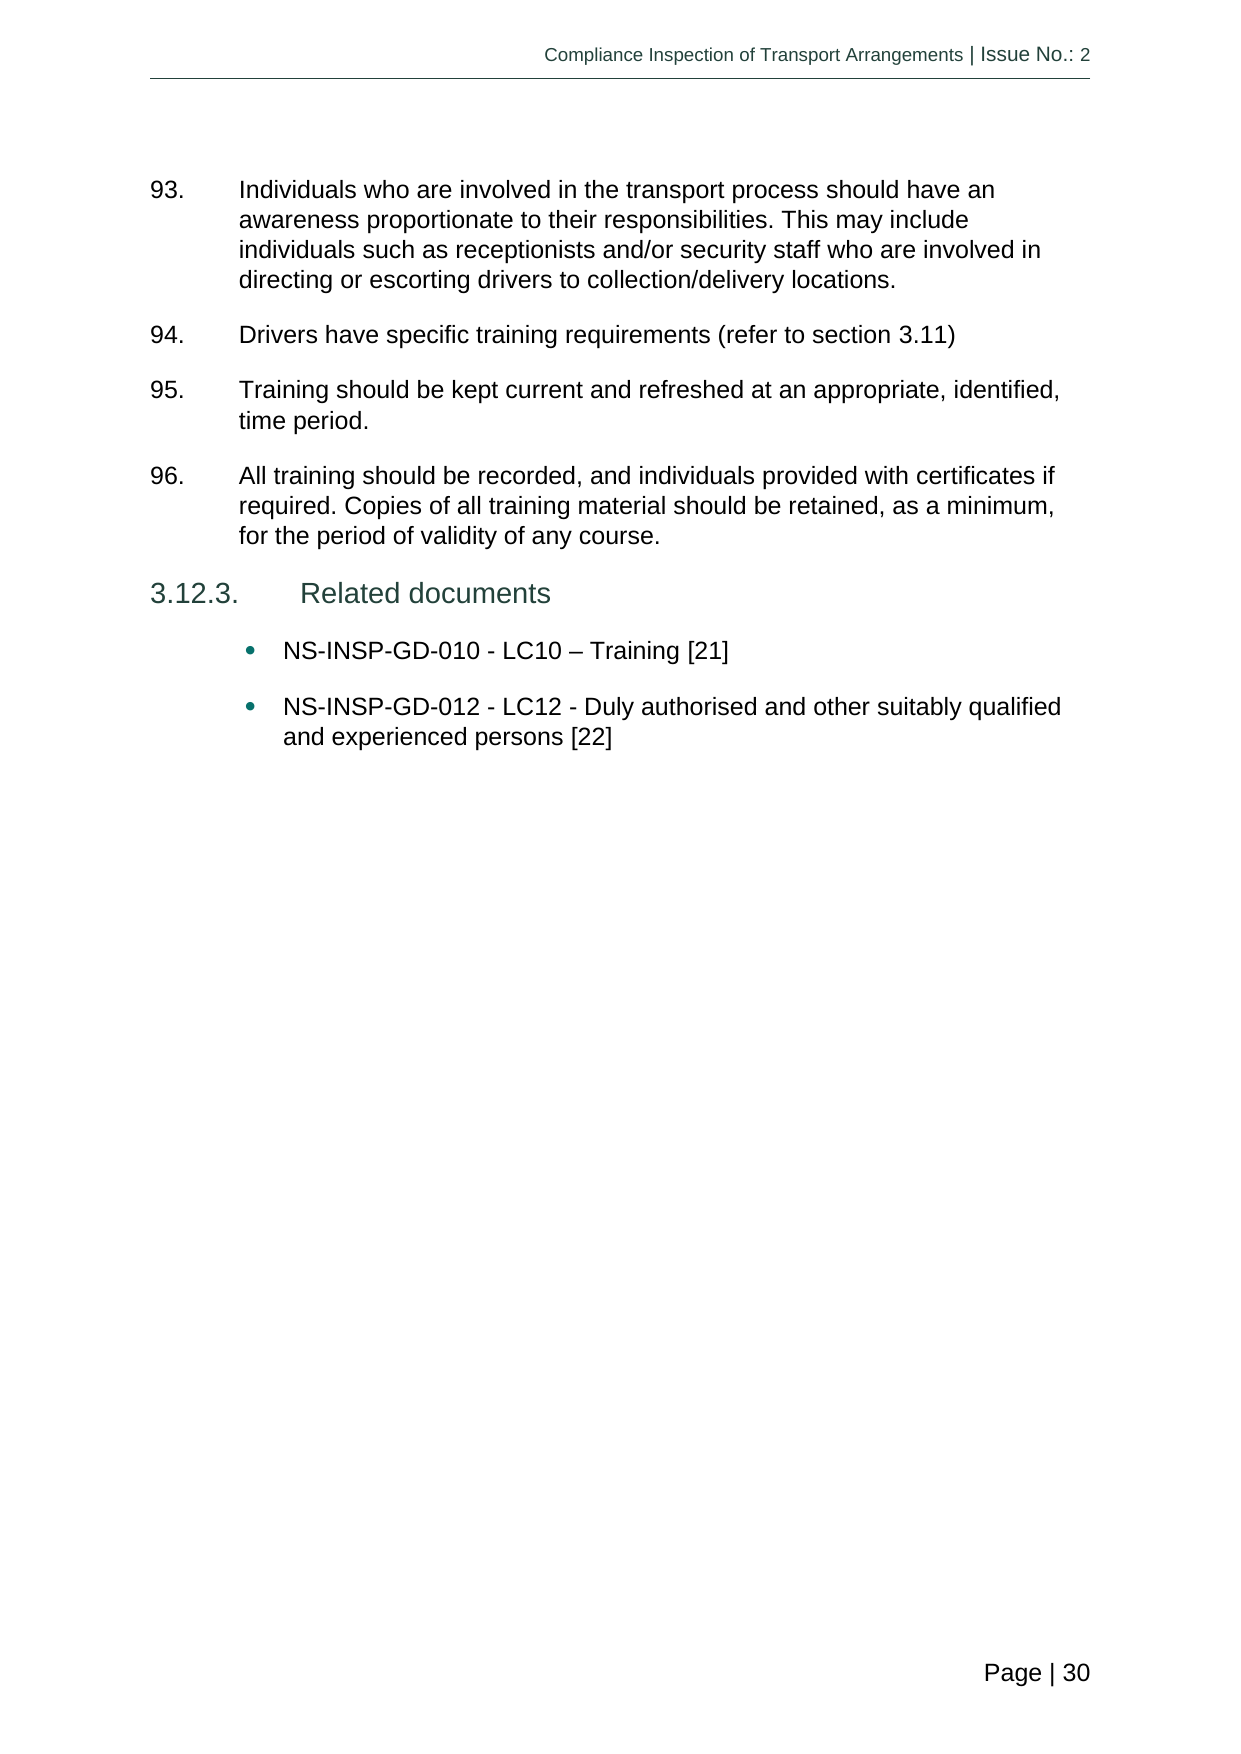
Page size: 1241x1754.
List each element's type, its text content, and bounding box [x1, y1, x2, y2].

text Training should be kept current and refreshed at an appropriate, identified, time period. [150, 376, 1090, 434]
text All training should be recorded, and individuals provided with certificates if required. Copies of all training material should be retained, as a minimum, for the period of validity of any course. [150, 461, 1090, 550]
list NS-INSP-GD-012 - LC12 - Duly authorised and other suitably qualified and experienced persons [246, 691, 1090, 750]
list NS-INSP-GD-010 - LC10 – Training [246, 636, 1090, 665]
text Individuals who are involved in the transport process should have an awareness proportionate to their responsibilities. This may include individuals such as receptionists and/or security staff who are involved in directing or escorting drivers to collection/delivery locations. [150, 175, 1090, 294]
subtitle Related documents [150, 576, 1090, 609]
text Drivers have specific training requirements (refer to section 3.11) [150, 320, 1090, 349]
